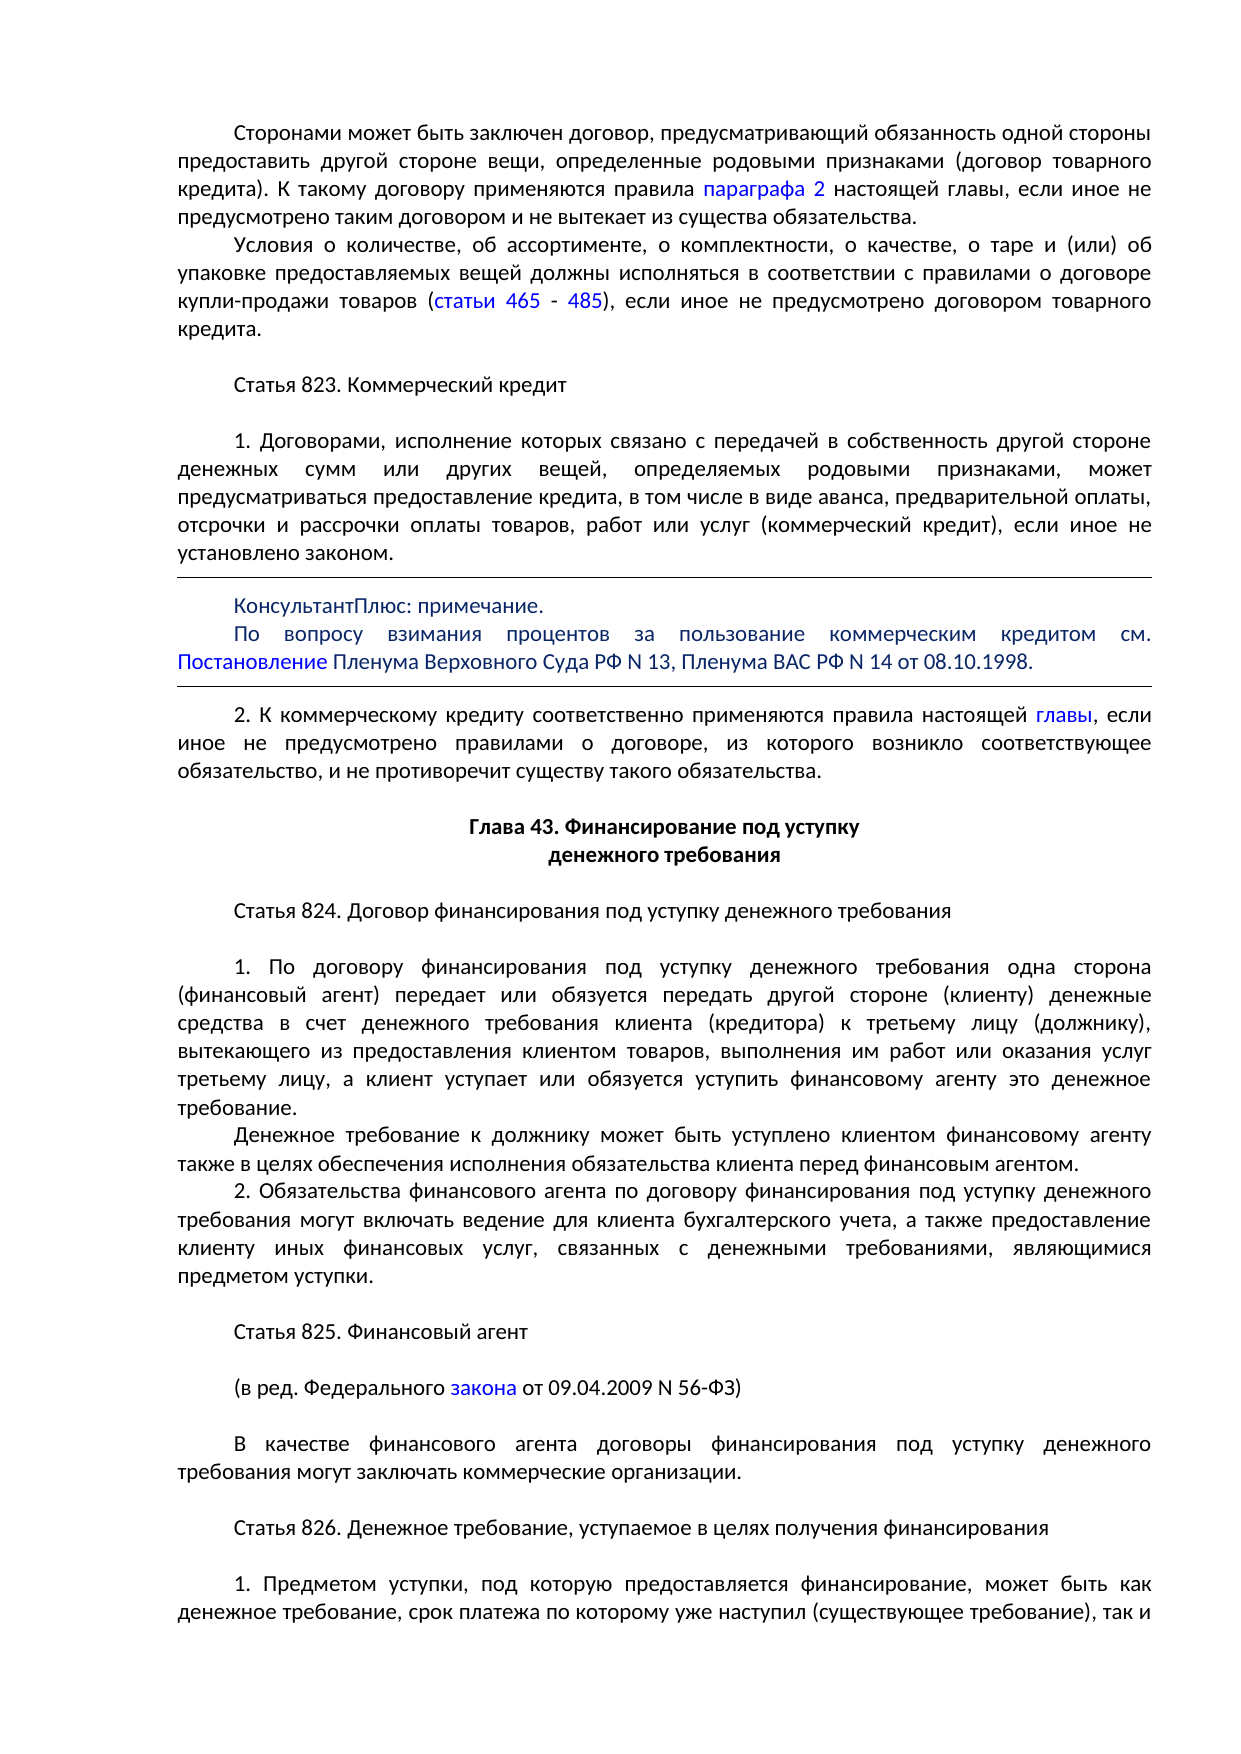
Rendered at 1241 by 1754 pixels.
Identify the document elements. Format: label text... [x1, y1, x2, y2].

title Глава 43. Финансирование под уступку [177, 812, 1152, 840]
text 2. Обязательства финансового агента по договору финансирования под уступку денежного требования могут включать ведение для клиента бухгалтерского учета, а также предоставление клиенту иных финансовых услуг, связанных с денежными требованиями, являющимися предметом уступки. [177, 1177, 1152, 1289]
text По вопросу взимания процентов за пользование коммерческим кредитом см. Постановление Пленума Верховного Суда РФ N 13, Пленума ВАС РФ N 14 от 08.10.1998. [177, 619, 1152, 675]
title денежного требования [177, 840, 1152, 868]
text Сторонами может быть заключен договор, предусматривающий обязанность одной стороны предоставить другой стороне вещи, определенные родовыми признаками (договор товарного кредита). К такому договору применяются правила параграфа 2 настоящей главы, если иное не предусмотрено таким договором и не вытекает из существа обязательства. [177, 118, 1152, 230]
text Статья 824. Договор финансирования под уступку денежного требования [177, 896, 1152, 924]
text Денежное требование к должнику может быть уступлено клиентом финансовому агенту также в целях обеспечения исполнения обязательства клиента перед финансовым агентом. [177, 1121, 1152, 1177]
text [177, 1569, 1152, 1625]
text (в ред. Федерального закона от 09.04.2009 N 56-ФЗ) [177, 1373, 1152, 1401]
text Статья 823. Коммерческий кредит [177, 370, 1152, 398]
text Статья 826. Денежное требование, уступаемое в целях получения финансирования [177, 1513, 1152, 1541]
text 1. По договору финансирования под уступку денежного требования одна сторона (финансовый агент) передает или обязуется передать другой стороне (клиенту) денежные средства в счет денежного требования клиента (кредитора) к третьему лицу (должнику), вытекающего из предоставления клиентом товаров, выполнения им работ или оказания услуг третьему лицу, а клиент уступает или обязуется уступить финансовому агенту это денежное требование. [177, 952, 1152, 1121]
text КонсультантПлюс: примечание. [177, 591, 1152, 619]
text 1. Договорами, исполнение которых связано с передачей в собственность другой стороне денежных сумм или других вещей, определяемых родовыми признаками, может предусматриваться предоставление кредита, в том числе в виде аванса, предварительной оплаты, отсрочки и рассрочки оплаты товаров, работ или услуг (коммерческий кредит), если иное не установлено законом. [177, 426, 1152, 566]
text Статья 825. Финансовый агент [177, 1317, 1152, 1345]
text Условия о количестве, об ассортименте, о комплектности, о качестве, о таре и (или) об упаковке предоставляемых вещей должны исполняться в соответствии с правилами о договоре купли-продажи товаров (статьи 465 - 485), если иное не предусмотрено договором товарного кредита. [177, 230, 1152, 342]
text 2. К коммерческому кредиту соответственно применяются правила настоящей главы, если иное не предусмотрено правилами о договоре, из которого возникло соответствующее обязательство, и не противоречит существу такого обязательства. [177, 700, 1152, 784]
text В качестве финансового агента договоры финансирования под уступку денежного требования могут заключать коммерческие организации. [177, 1429, 1152, 1485]
